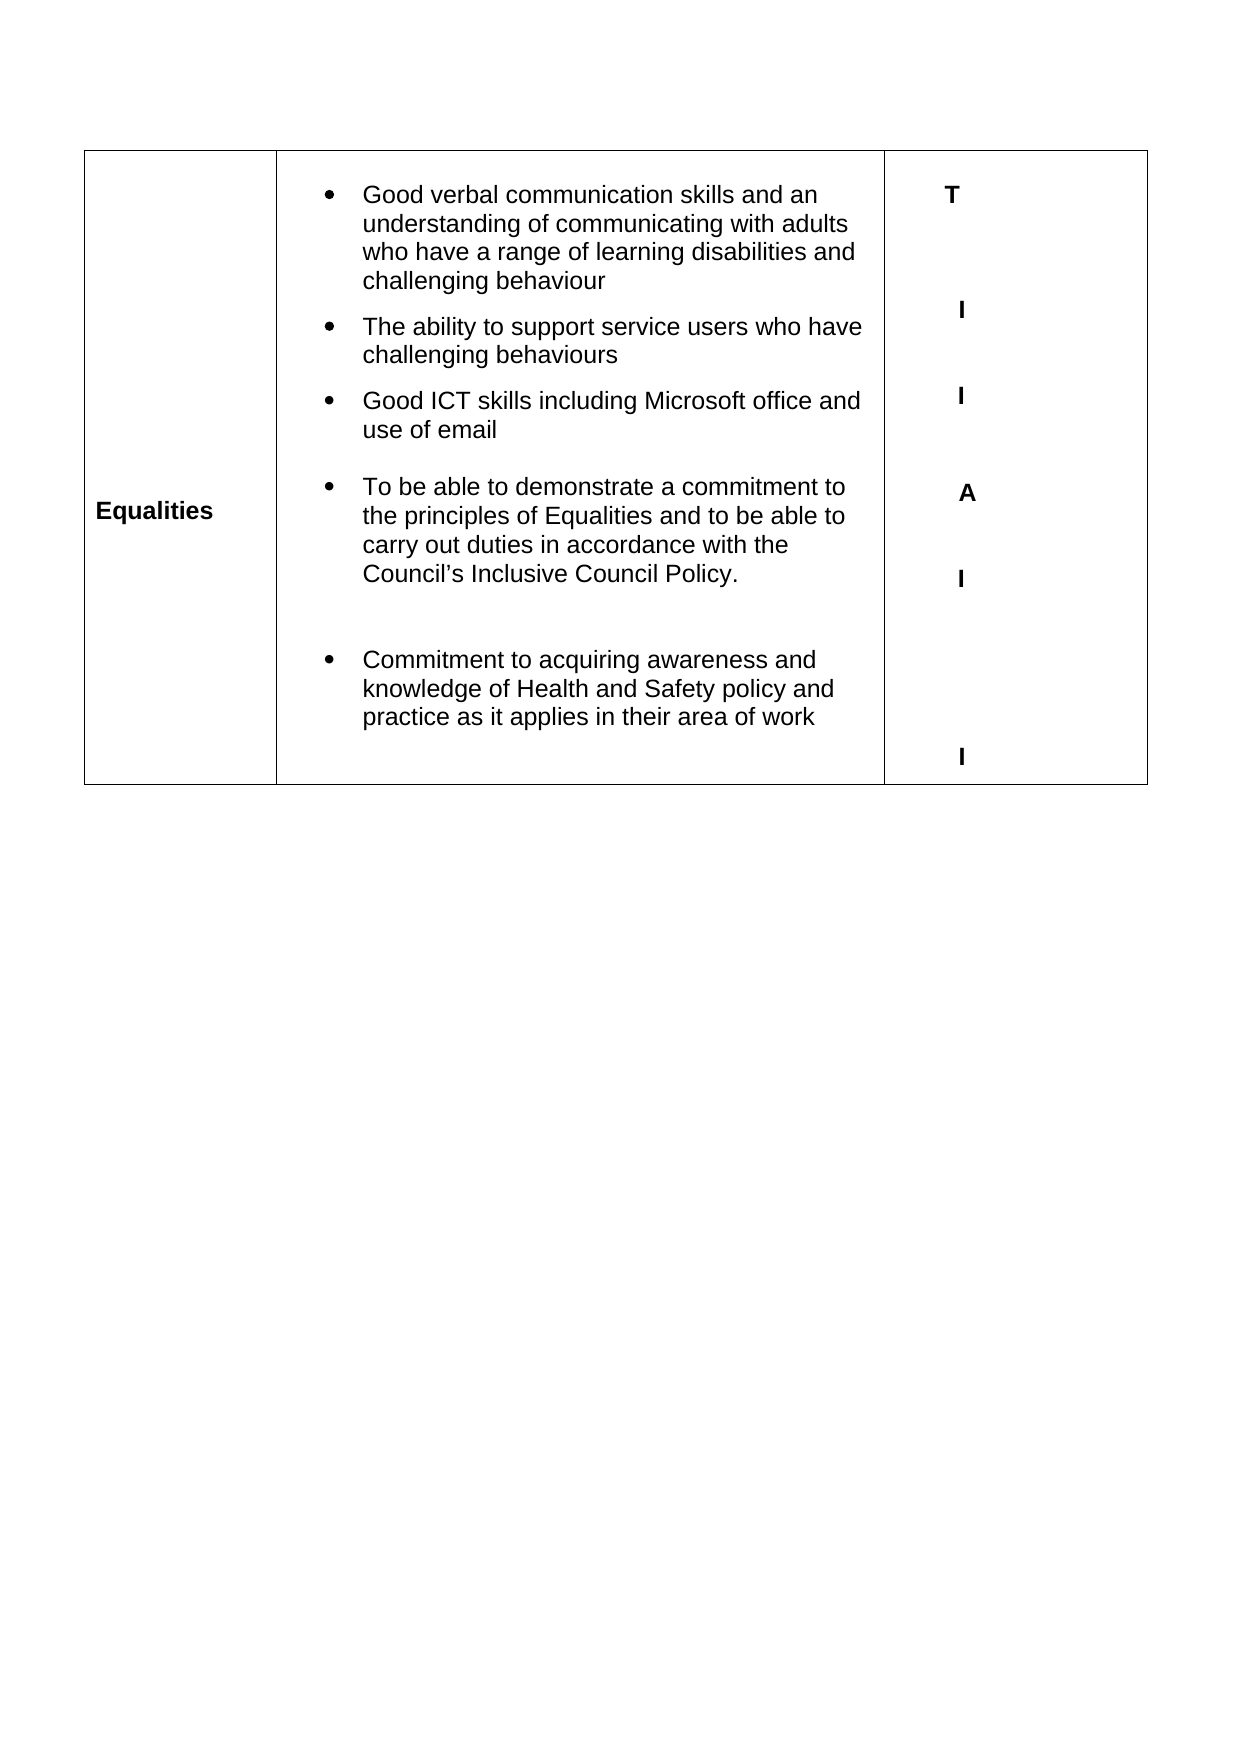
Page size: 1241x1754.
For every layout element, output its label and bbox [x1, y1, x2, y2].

table_cell [85, 151, 276, 783]
table_cell [885, 151, 1147, 783]
table_cell [277, 151, 884, 783]
